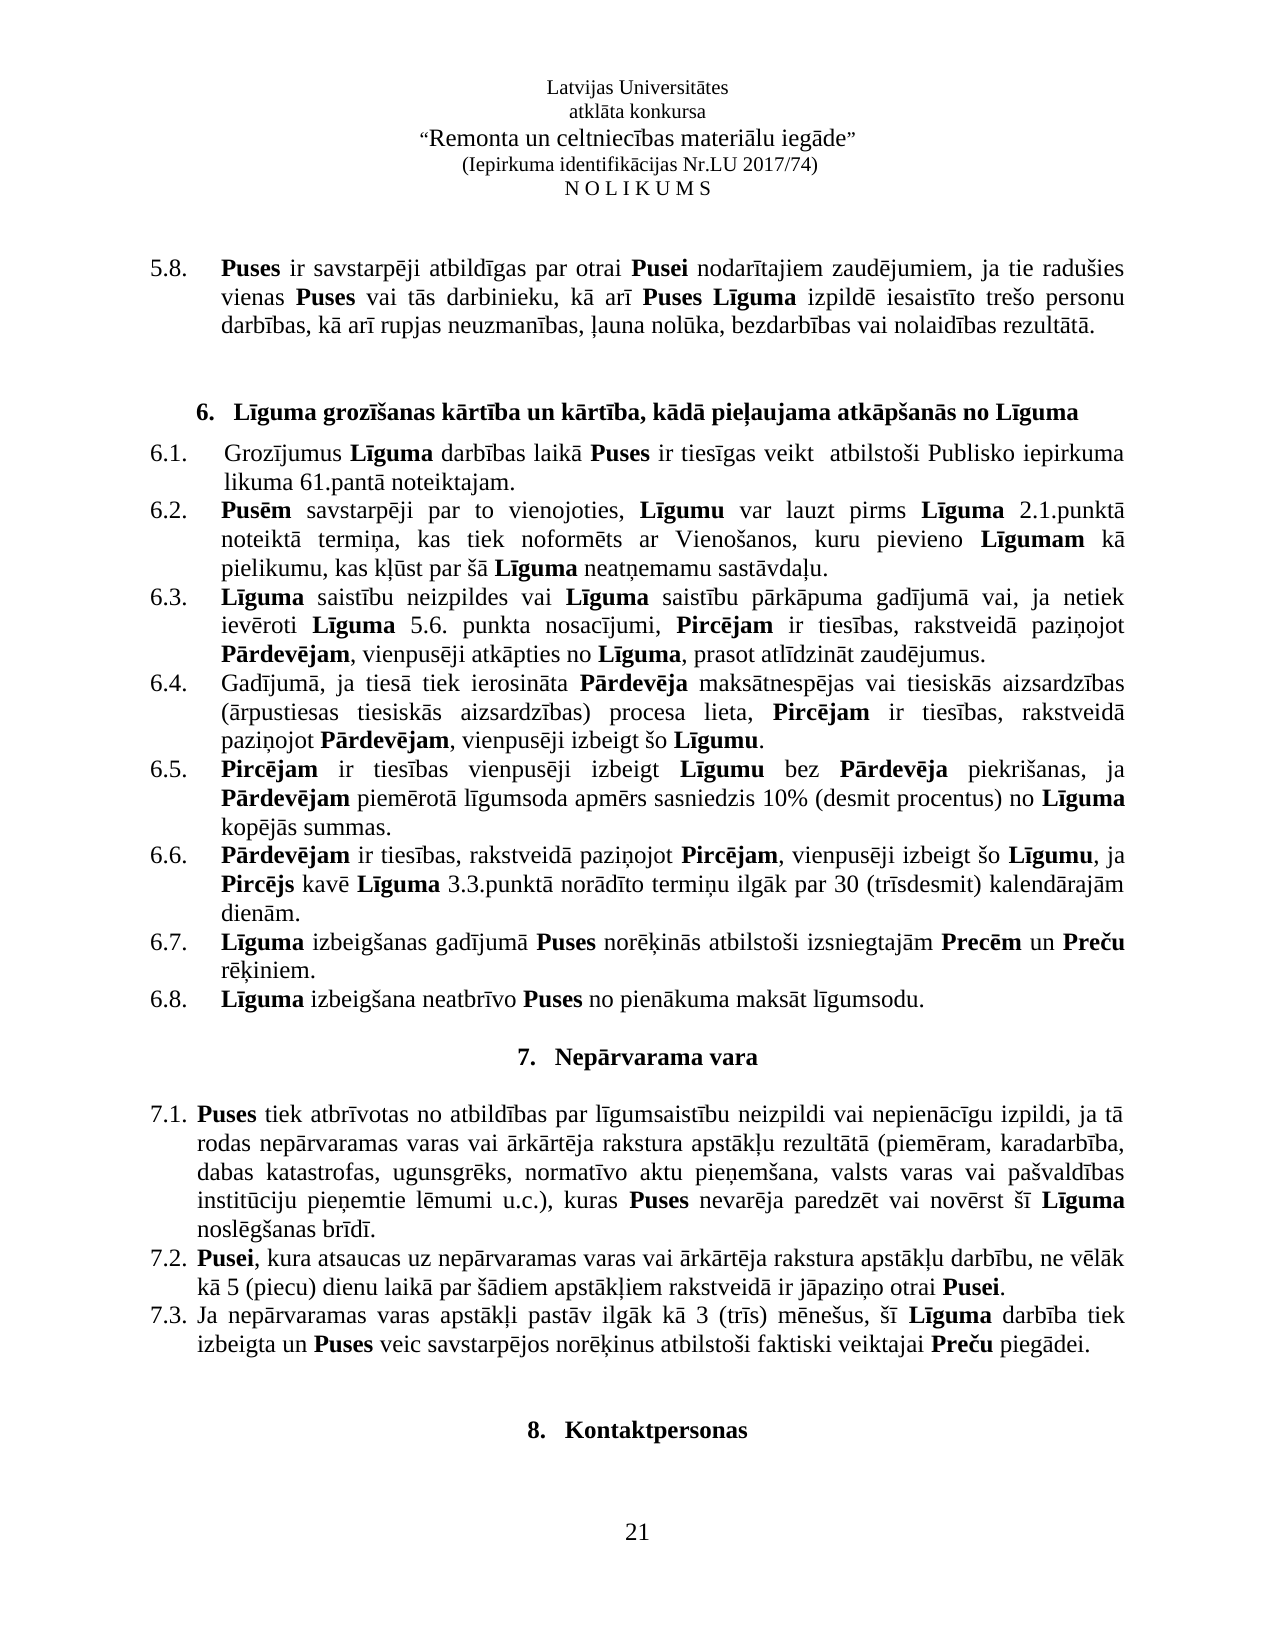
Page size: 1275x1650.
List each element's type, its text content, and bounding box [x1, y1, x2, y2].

list Līguma grozīšanas kārtība un kārtība, kādā pieļaujama atkāpšanās no Līguma [150, 397, 1125, 425]
list Gadījumā, ja tiesā tiek ierosināta Pārdevēja maksātnespējas vai tiesiskās aizsardzības (ārpustiesas tiesiskās aizsardzības) procesa lieta, Pircējam ir tiesības, rakstveidā paziņojot Pārdevējam, vienpusēji izbeigt šo Līgumu. [150, 668, 1125, 754]
list Kontaktpersonas [150, 1415, 1125, 1444]
list Ja nepārvaramas varas apstākļi pastāv ilgāk kā 3 (trīs) mēnešus, šī Līguma darbība tiek izbeigta un Puses veic savstarpējos norēķinus atbilstoši faktiski veiktajai Preču piegādei. [150, 1300, 1125, 1358]
list Grozījumus Līguma darbības laikā Puses ir tiesīgas veikt atbilstoši Publisko iepirkuma likuma 61.pantā noteiktajam. [150, 438, 1125, 495]
list Pircējam ir tiesības vienpusēji izbeigt Līgumu bez Pārdevēja piekrišanas, ja Pārdevējam piemērotā līgumsoda apmērs sasniedzis 10% (desmit procentus) no Līguma kopējās summas. [150, 754, 1125, 840]
list Līguma saistību neizpildes vai Līguma saistību pārkāpuma gadījumā vai, ja netiek ievēroti Līguma 5.6. punkta nosacījumi, Pircējam ir tiesības, rakstveidā paziņojot Pārdevējam, vienpusēji atkāpties no Līguma, prasot atlīdzināt zaudējumus. [150, 582, 1125, 668]
list Līguma izbeigšanas gadījumā Puses norēķinās atbilstoši izsniegtajām Precēm un Preču rēķiniem. [150, 927, 1125, 984]
list Nepārvarama vara [150, 1042, 1125, 1070]
list Pusēm savstarpēji par to vienojoties, Līgumu var lauzt pirms Līguma 2.1.punktā noteiktā termiņa, kas tiek noformēts ar Vienošanos, kuru pievieno Līgumam kā pielikumu, kas kļūst par šā Līguma neatņemamu sastāvdaļu. [150, 495, 1125, 582]
list Puses ir savstarpēji atbildīgas par otrai Pusei nodarītajiem zaudējumiem, ja tie radušies vienas Puses vai tās darbinieku, kā arī Puses Līguma izpildē iesaistīto trešo personu darbības, kā arī rupjas neuzmanības, ļauna nolūka, bezdarbības vai nolaidības rezultātā. [150, 253, 1125, 339]
list Līguma izbeigšana neatbrīvo Puses no pienākuma maksāt līgumsodu. [150, 984, 1125, 1013]
list Puses tiek atbrīvotas no atbildības par līgumsaistību neizpildi vai nepienācīgu izpildi, ja tā rodas nepārvaramas varas vai ārkārtēja rakstura apstākļu rezultātā (piemēram, karadarbība, dabas katastrofas, ugunsgrēks, normatīvo aktu pieņemšana, valsts varas vai pašvaldības institūciju pieņemtie lēmumi u.c.), kuras Puses nevarēja paredzēt vai novērst šī Līguma noslēgšanas brīdī. [150, 1099, 1125, 1243]
list Pārdevējam ir tiesības, rakstveidā paziņojot Pircējam, vienpusēji izbeigt šo Līgumu, ja Pircējs kavē Līguma 3.3.punktā norādīto termiņu ilgāk par 30 (trīsdesmit) kalendārajām dienām. [150, 840, 1125, 927]
list Pusei, kura atsaucas uz nepārvaramas varas vai ārkārtēja rakstura apstākļu darbību, ne vēlāk kā 5 (piecu) dienu laikā par šādiem apstākļiem rakstveidā ir jāpaziņo otrai Pusei. [150, 1243, 1125, 1300]
